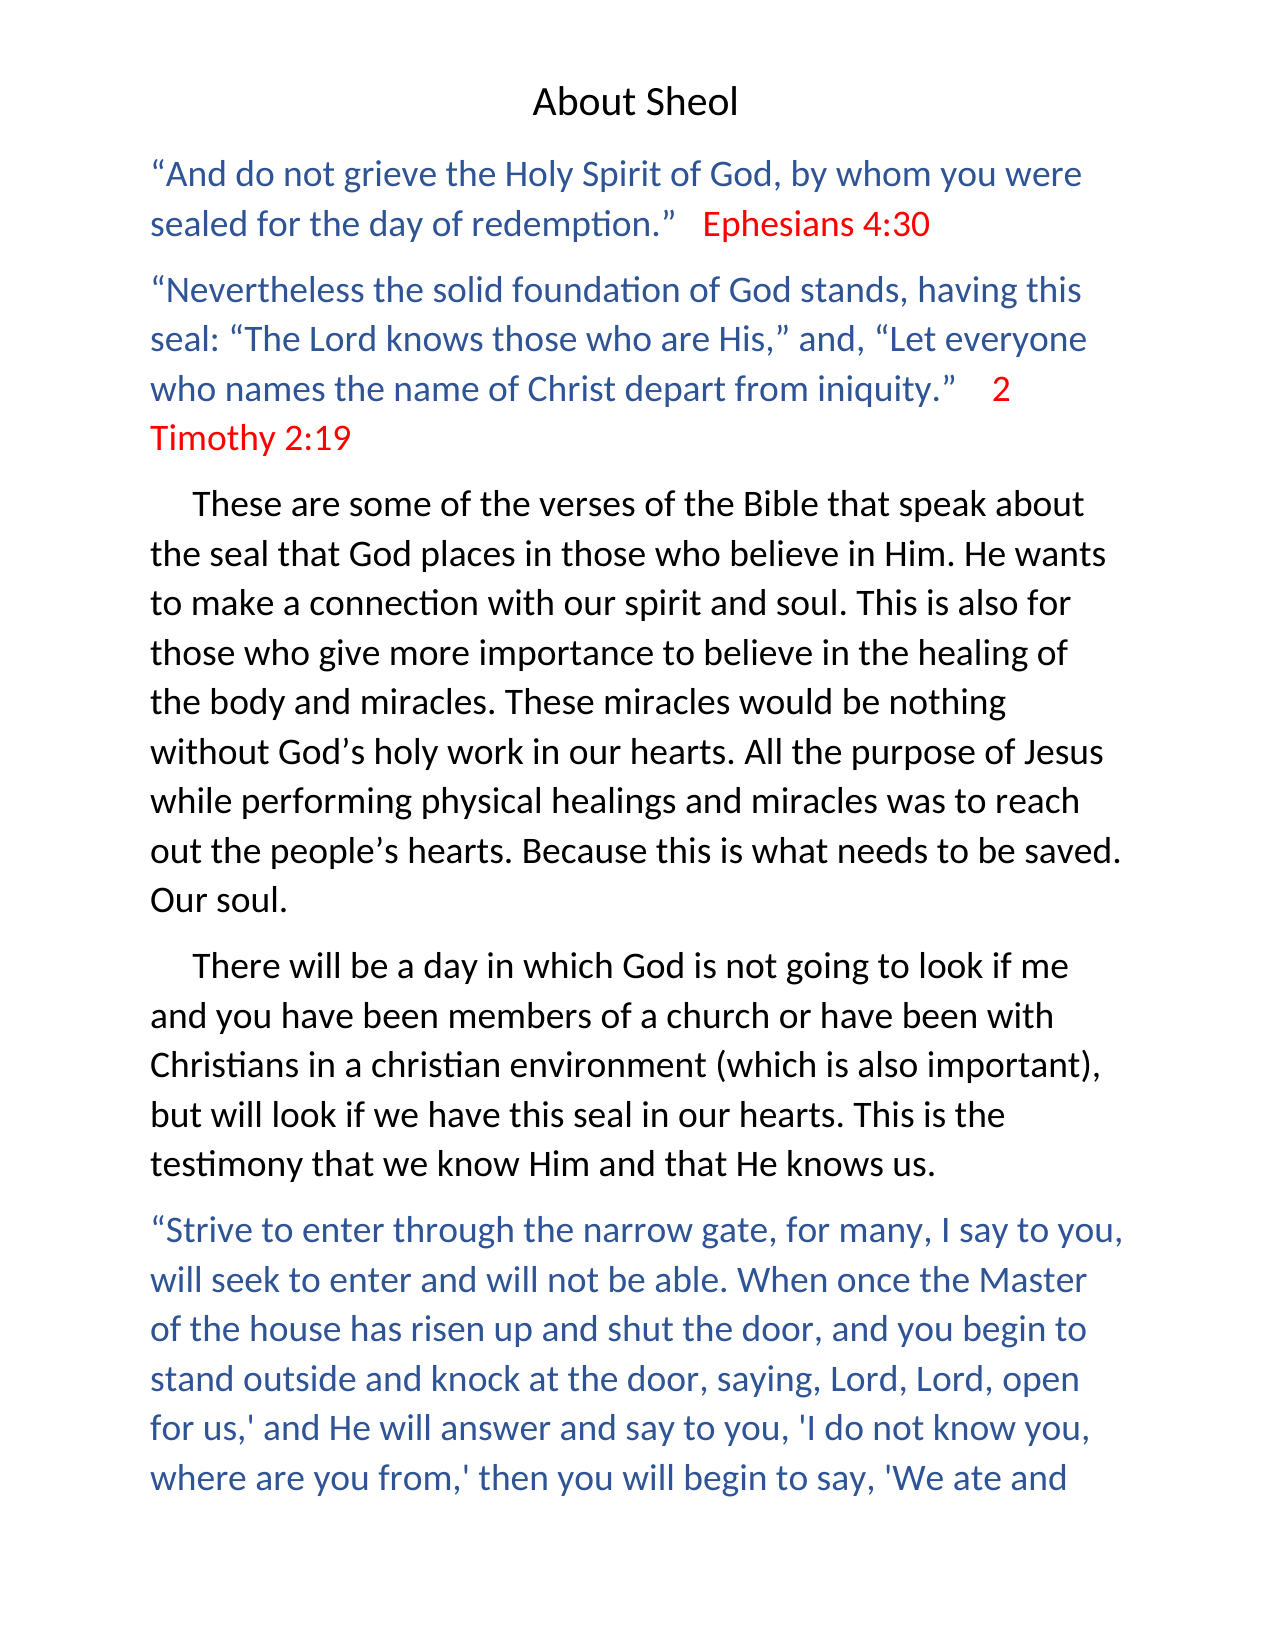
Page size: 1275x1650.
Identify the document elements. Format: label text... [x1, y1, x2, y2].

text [150, 1206, 1125, 1499]
text These are some of the verses of the Bible that speak about the seal that God places in those who believe in Him. He wants to make a connection with our spirit and soul. This is also for those who give more importance to believe in the healing of the body and miracles. These miracles would be nothing without God’s holy work in our hearts. All the purpose of Jesus while performing physical healings and miracles was to reach out the people’s hearts. Because this is what needs to be saved. Our soul. [150, 480, 1125, 922]
text There will be a day in which God is not going to look if me and you have been members of a church or have been with Christians in a christian environment (which is also important), but will look if we have this seal in our hearts. This is the testimony that we know Him and that He knows us. [150, 942, 1125, 1186]
text “Nevertheless the solid foundation of God stands, having this seal: “The Lord knows those who are His,” and, “Let everyone who names the name of Christ depart from iniquity.” 2 Timothy 2:19 [150, 266, 1125, 460]
text “And do not grieve the Holy Spirit of God, by whom you were sealed for the day of redemption.” Ephesians 4:30 [150, 150, 1125, 245]
